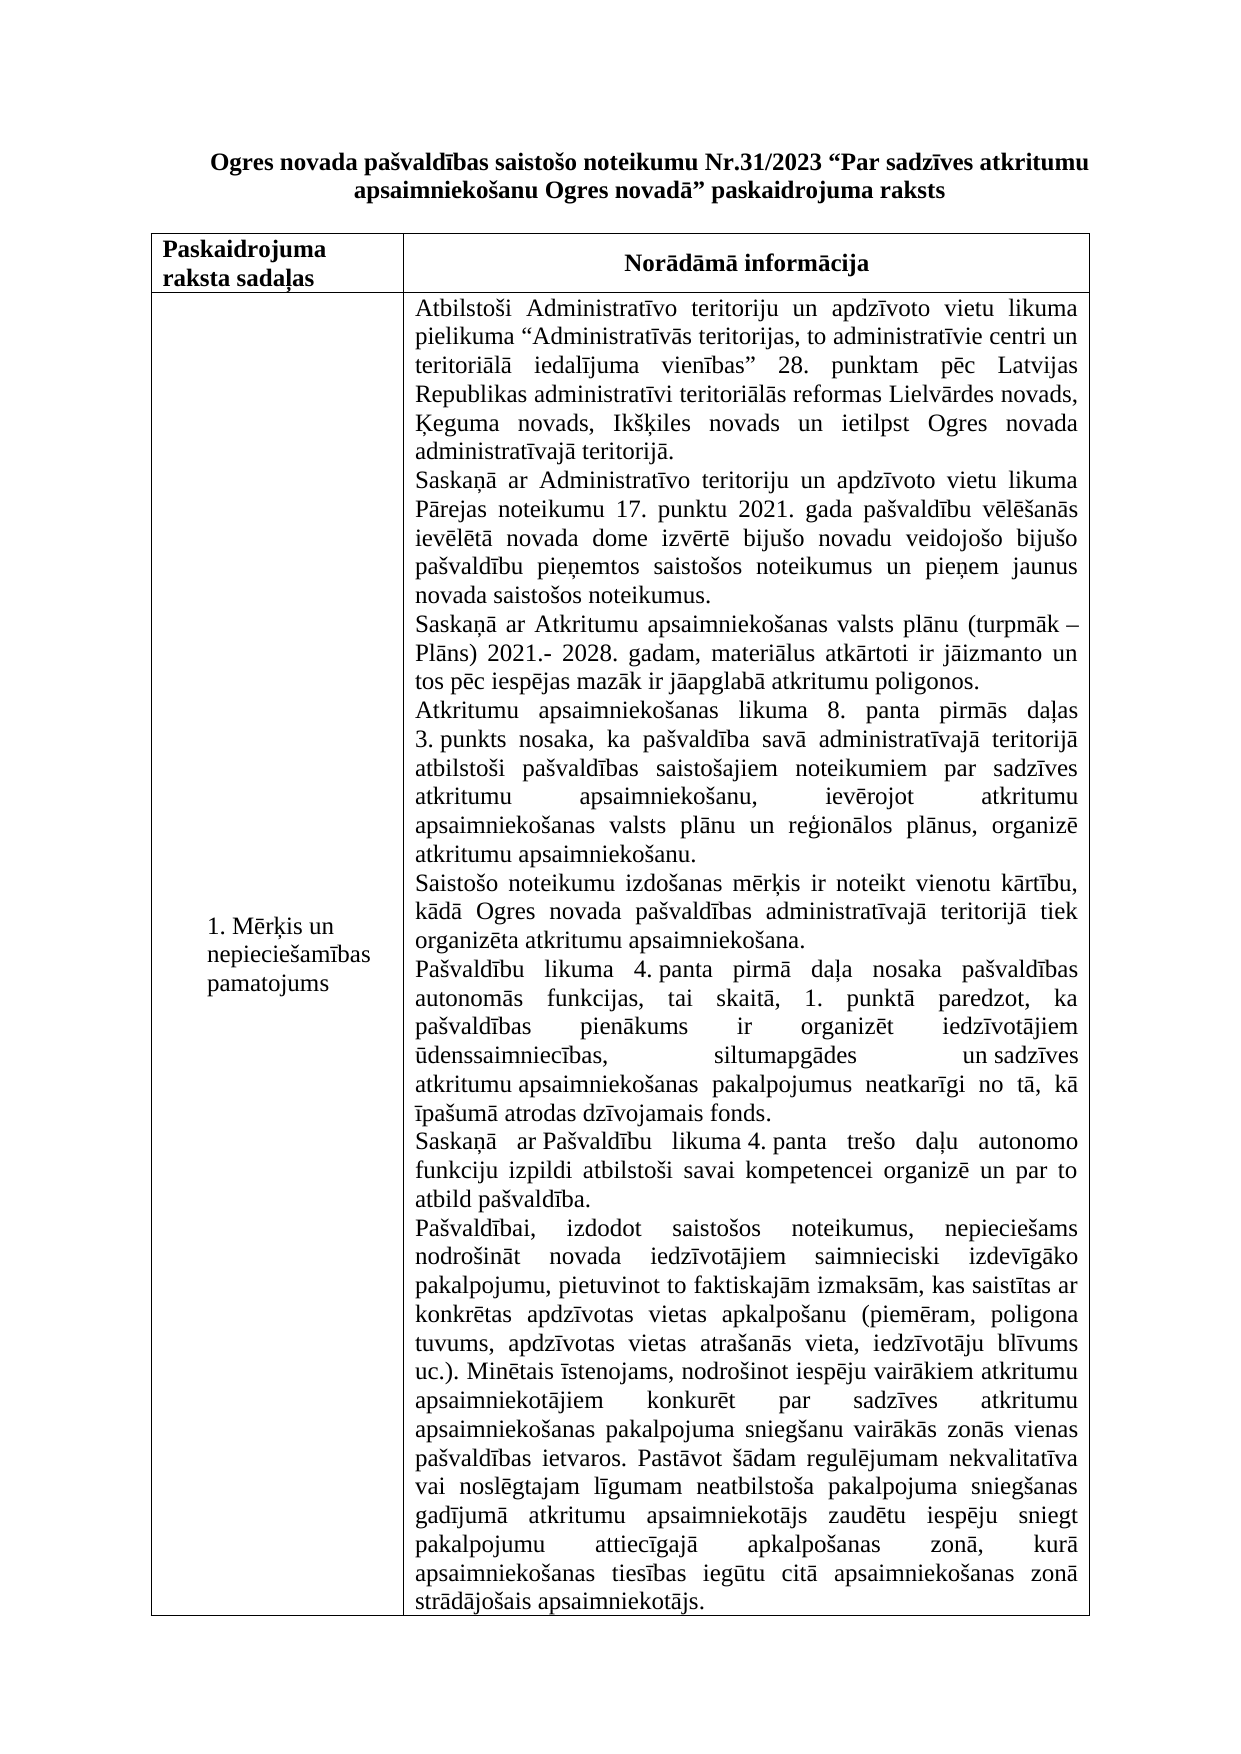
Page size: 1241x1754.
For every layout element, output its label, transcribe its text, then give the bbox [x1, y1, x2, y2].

table_header Paskaidrojuma raksta sadaļas [152, 234, 403, 292]
text Ogres novada pašvaldības saistošo noteikumu Nr.31/2023 “Par sadzīves atkritumu apsaimniekošanu Ogres novadā” paskaidrojuma raksts [177, 147, 1122, 204]
table_header Norādāmā informācija [404, 234, 1089, 292]
table_cell 1. Mērķis un nepieciešamības pamatojums [152, 293, 403, 1615]
table_cell Atbilstoši Administratīvo teritoriju un apdzīvoto vietu likuma pielikuma “Administratīvās teritorijas, to administratīvie centri un teritoriālā iedalījuma vienības” 28. punktam pēc Latvijas Republikas administratīvi teritoriālās reformas Lielvārdes novads, Ķeguma novads, Ikšķiles novads un ietilpst Ogres novada administratīvajā teritorijā. Saskaņā ar Administratīvo teritoriju un apdzīvoto vietu likuma Pārejas noteikumu 17. punktu 2021. gada pašvaldību vēlēšanās ievēlētā novada dome izvērtē bijušo novadu veidojošo bijušo pašvaldību pieņemtos saistošos noteikumus un pieņem jaunus novada saistošos noteikumus. Saskaņā ar Atkritumu apsaimniekošanas valsts plānu (turpmāk – Plāns) 2021.- 2028. gadam, materiālus atkārtoti ir jāizmanto un tos pēc iespējas mazāk ir jāapglabā atkritumu poligonos. Atkritumu apsaimniekošanas likuma 8. panta pirmās daļas 3. punkts nosaka, ka pašvaldība savā administratīvajā teritorijā atbilstoši pašvaldības saistošajiem noteikumiem par sadzīves atkritumu apsaimniekošanu, ievērojot atkritumu apsaimniekošanas valsts plānu un reģionālos plānus, organizē atkritumu apsaimniekošanu. Saistošo noteikumu izdošanas mērķis ir noteikt vienotu kārtību, kādā Ogres novada pašvaldības administratīvajā teritorijā tiek organizēta atkritumu apsaimniekošana. Pašvaldību likuma 4. panta pirmā daļa nosaka pašvaldības autonomās funkcijas, tai skaitā, 1. punktā paredzot, ka pašvaldības pienākums ir organizēt iedzīvotājiem ūdenssaimniecības, siltumapgādes un sadzīves atkritumu apsaimniekošanas pakalpojumus neatkarīgi no tā, kā īpašumā atrodas dzīvojamais fonds. Saskaņā ar Pašvaldību likuma 4. panta trešo daļu autonomo funkciju izpildi atbilstoši savai kompetencei organizē un par to atbild pašvaldība. Pašvaldībai, izdodot saistošos noteikumus, nepieciešams nodrošināt novada iedzīvotājiem saimnieciski izdevīgāko pakalpojumu, pietuvinot to faktiskajām izmaksām, kas saistītas ar konkrētas apdzīvotas vietas apkalpošanu (piemēram, poligona tuvums, apdzīvotas vietas atrašanās vieta, iedzīvotāju blīvums uc.). Minētais īstenojams, nodrošinot iespēju vairākiem atkritumu apsaimniekotājiem konkurēt par sadzīves atkritumu apsaimniekošanas pakalpojuma sniegšanu vairākās zonās vienas pašvaldības ietvaros. Pastāvot šādam regulējumam nekvalitatīva vai noslēgtajam līgumam neatbilstoša pakalpojuma sniegšanas gadījumā atkritumu apsaimniekotājs zaudētu iespēju sniegt pakalpojumu attiecīgajā apkalpošanas zonā, kurā apsaimniekošanas tiesības iegūtu citā apsaimniekošanas zonā strādājošais apsaimniekotājs. [404, 293, 1089, 1615]
